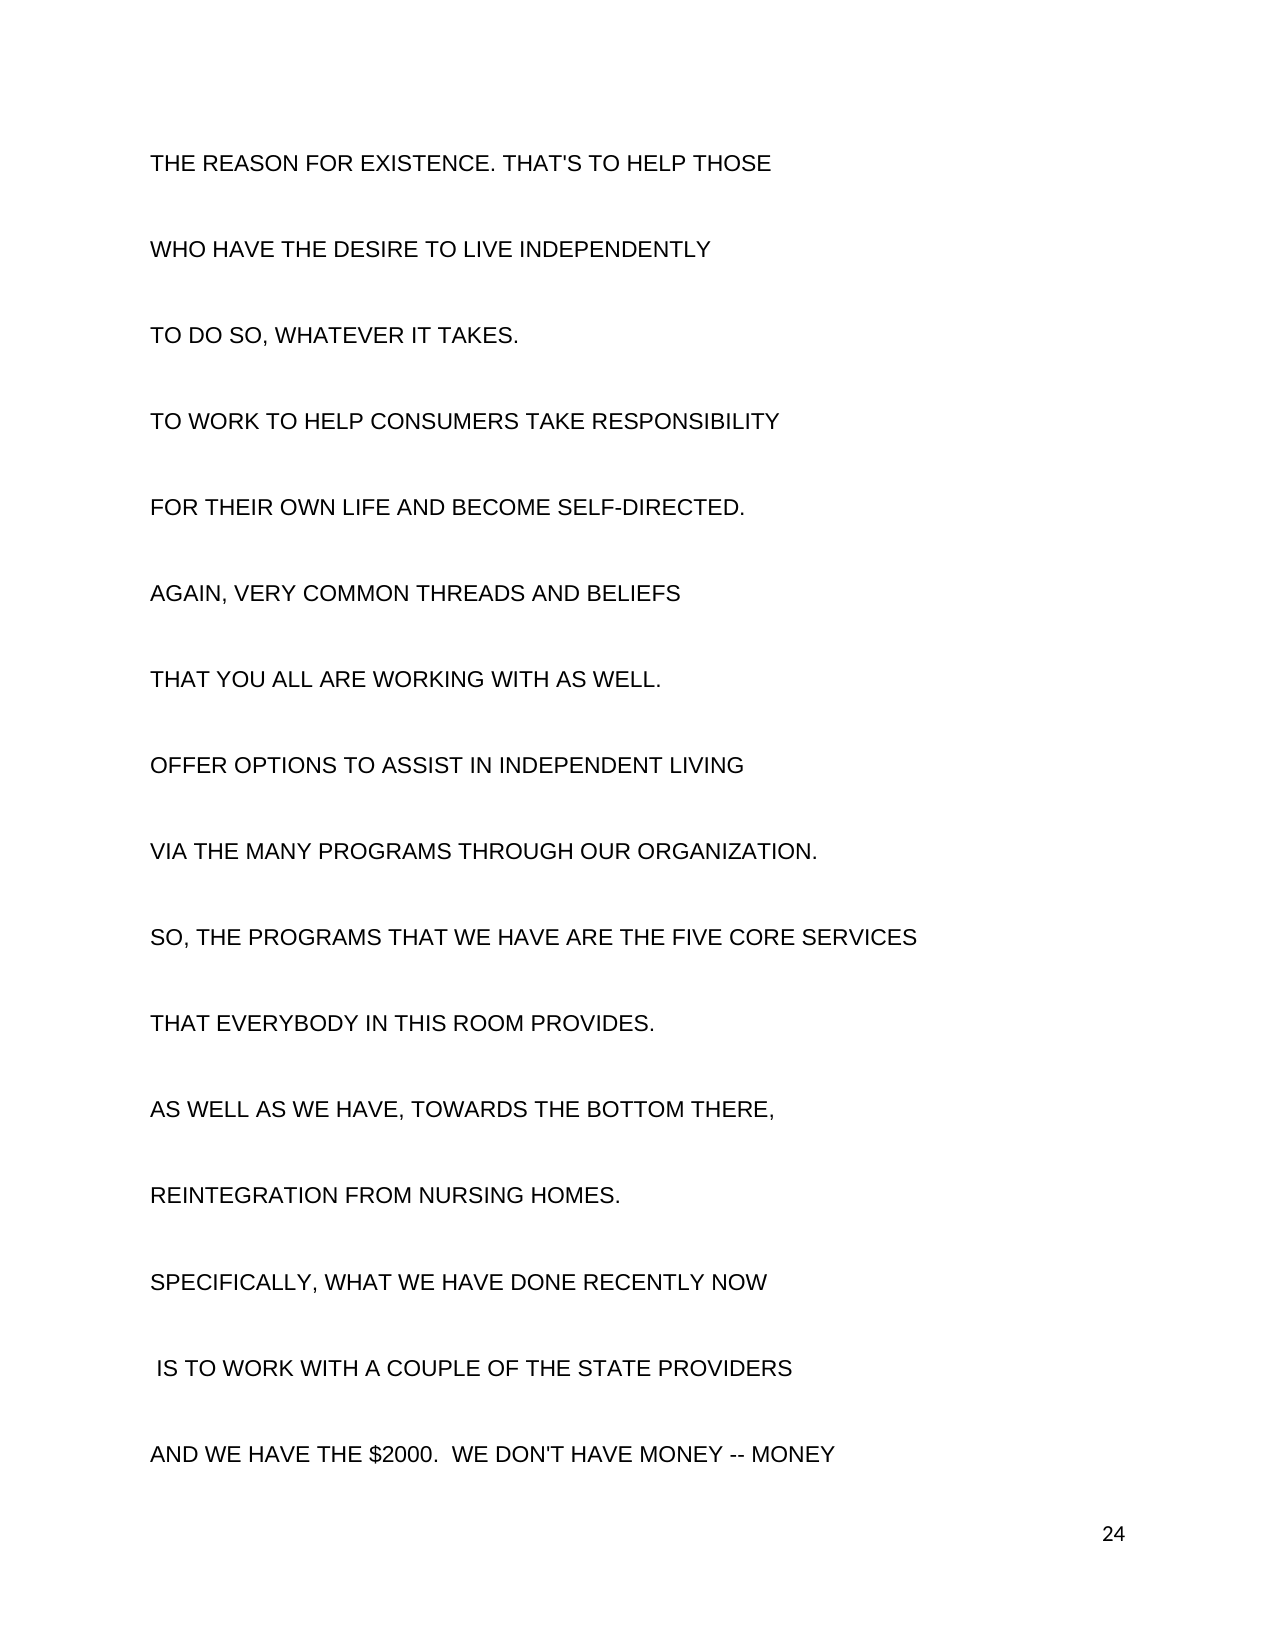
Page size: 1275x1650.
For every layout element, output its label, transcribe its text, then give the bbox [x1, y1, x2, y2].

text FOR THEIR OWN LIFE AND BECOME SELF-DIRECTED. [150, 494, 1125, 521]
text TO DO SO, WHATEVER IT TAKES. [150, 322, 1125, 348]
text SPECIFICALLY, WHAT WE HAVE DONE RECENTLY NOW [150, 1268, 1125, 1295]
text WHO HAVE THE DESIRE TO LIVE INDEPENDENTLY [150, 236, 1125, 262]
text TO WORK TO HELP CONSUMERS TAKE RESPONSIBILITY [150, 408, 1125, 434]
text AS WELL AS WE HAVE, TOWARDS THE BOTTOM THERE, [150, 1096, 1125, 1123]
text AND WE HAVE THE $2000. WE DON'T HAVE MONEY -- MONEY [150, 1441, 1125, 1467]
text THE REASON FOR EXISTENCE. THAT'S TO HELP THOSE [150, 150, 1125, 176]
text SO, THE PROGRAMS THAT WE HAVE ARE THE FIVE CORE SERVICES [150, 924, 1125, 951]
text AGAIN, VERY COMMON THREADS AND BELIEFS [150, 580, 1125, 607]
text IS TO WORK WITH A COUPLE OF THE STATE PROVIDERS [150, 1354, 1125, 1381]
text THAT YOU ALL ARE WORKING WITH AS WELL. [150, 666, 1125, 693]
text OFFER OPTIONS TO ASSIST IN INDEPENDENT LIVING [150, 752, 1125, 779]
text VIA THE MANY PROGRAMS THROUGH OUR ORGANIZATION. [150, 838, 1125, 865]
text REINTEGRATION FROM NURSING HOMES. [150, 1182, 1125, 1209]
text THAT EVERYBODY IN THIS ROOM PROVIDES. [150, 1010, 1125, 1037]
